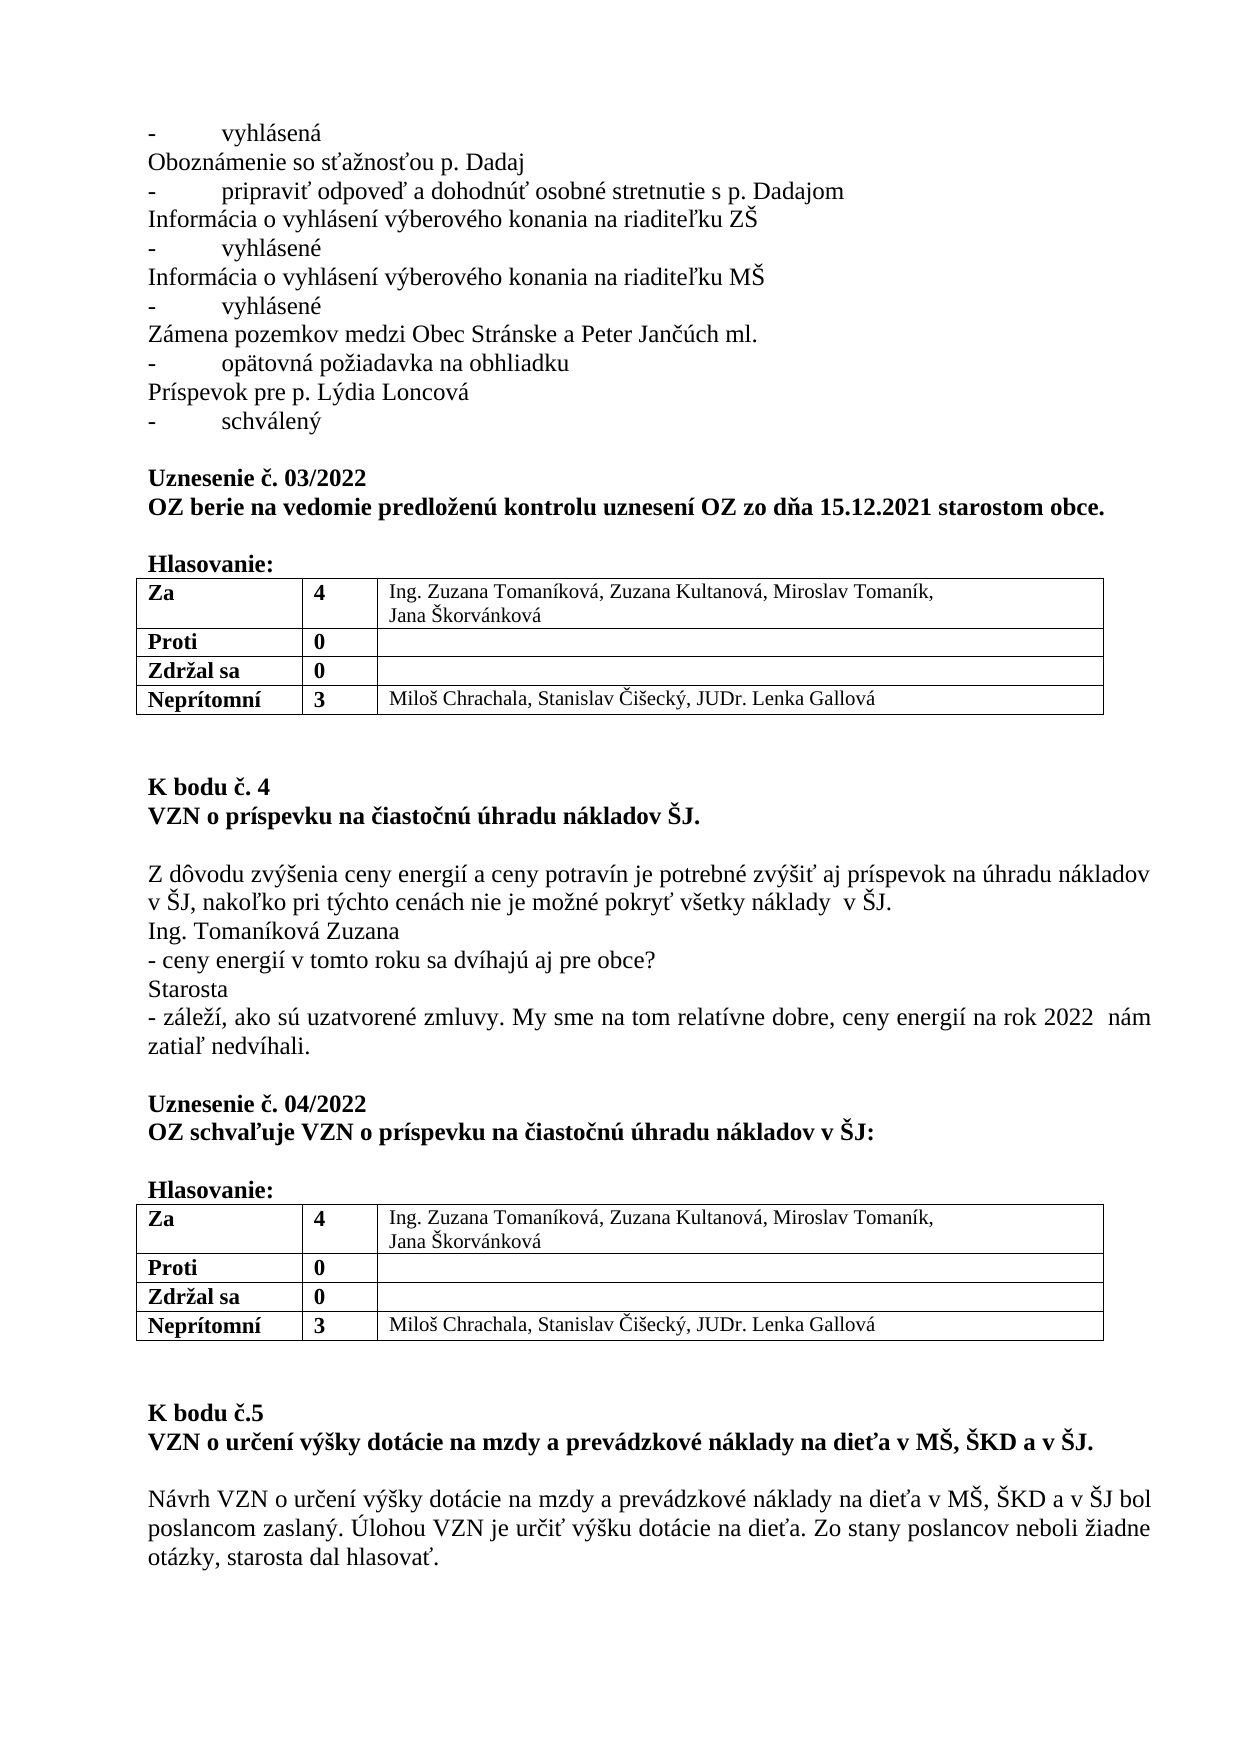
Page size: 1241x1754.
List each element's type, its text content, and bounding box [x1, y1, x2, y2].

table_cell Zdržal sa [137, 657, 302, 685]
table_header Za [137, 1205, 302, 1253]
table_cell Proti [137, 629, 302, 656]
table_cell 0 [303, 629, 377, 656]
table_header 4 [303, 1205, 377, 1253]
text Starosta [148, 974, 1152, 1002]
table_header Za [137, 579, 302, 627]
table_cell 3 [303, 1312, 377, 1339]
table_cell 0 [303, 1283, 377, 1311]
table_cell 0 [303, 657, 377, 685]
table_cell Miloš Chrachala, Stanislav Čišecký, JUDr. Lenka Gallová [378, 1312, 1103, 1339]
text K bodu č.5 [148, 1398, 1152, 1427]
table_header 4 [303, 579, 377, 627]
table_cell Miloš Chrachala, Stanislav Čišecký, JUDr. Lenka Gallová [378, 686, 1103, 714]
text - schválený [148, 406, 1152, 434]
text VZN o určení výšky dotácie na mzdy a prevádzkové náklady na dieťa v MŠ, ŠKD a v ŠJ. [148, 1427, 1152, 1456]
table_cell Zdržal sa [137, 1283, 302, 1311]
table_cell [378, 1283, 1103, 1311]
text Ing. Tomaníková Zuzana [148, 916, 1152, 945]
text - vyhlásené [148, 233, 1152, 262]
table_cell [378, 1254, 1103, 1282]
table_cell Proti [137, 1254, 302, 1282]
text Uznesenie č. 04/2022 [148, 1089, 1152, 1117]
text Návrh VZN o určení výšky dotácie na mzdy a prevádzkové náklady na dieťa v MŠ, ŠKD a v ŠJ bol poslancom zaslaný. Úlohou VZN je určiť výšku dotácie na dieťa. Zo stany poslancov neboli žiadne otázky, starosta dal hlasovať. [148, 1484, 1152, 1571]
text Oboznámenie so sťažnosťou p. Dadaj [148, 147, 1152, 176]
table_cell [378, 657, 1103, 685]
text K bodu č. 4 [148, 772, 1152, 801]
text OZ berie na vedomie predloženú kontrolu uznesení OZ zo dňa 15.12.2021 starostom obce. [148, 492, 1152, 521]
text Hlasovanie: [148, 1175, 1152, 1204]
table_cell Neprítomní [137, 686, 302, 714]
text Uznesenie č. 03/2022 [148, 463, 1152, 492]
text Zámena pozemkov medzi Obec Stránske a Peter Jančúch ml. [148, 319, 1152, 348]
text Hlasovanie: [148, 549, 1152, 578]
text VZN o príspevku na čiastočnú úhradu nákladov ŠJ. [148, 801, 1152, 830]
table_header Ing. Zuzana Tomaníková, Zuzana Kultanová, Miroslav Tomaník, Jana Škorvánková [378, 1205, 1103, 1253]
text Príspevok pre p. Lýdia Loncová [148, 377, 1152, 406]
table_cell [378, 629, 1103, 656]
text - ceny energií v tomto roku sa dvíhajú aj pre obce? [148, 945, 1152, 974]
text Informácia o vyhlásení výberového konania na riaditeľku ZŠ [148, 204, 1152, 233]
text Informácia o vyhlásení výberového konania na riaditeľku MŠ [148, 262, 1152, 291]
table_cell 3 [303, 686, 377, 714]
text - vyhlásené [148, 291, 1152, 319]
text - opätovná požiadavka na obhliadku [148, 348, 1152, 377]
table_cell Neprítomní [137, 1312, 302, 1339]
table_cell 0 [303, 1254, 377, 1282]
table_header Ing. Zuzana Tomaníková, Zuzana Kultanová, Miroslav Tomaník, Jana Škorvánková [378, 579, 1103, 627]
text - pripraviť odpoveď a dohodnúť osobné stretnutie s p. Dadajom [148, 176, 1152, 204]
text - záleží, ako sú uzatvorené zmluvy. My sme na tom relatívne dobre, ceny energií na rok 2022 nám zatiaľ nedvíhali. [148, 1002, 1152, 1060]
text - vyhlásená [148, 118, 1152, 147]
text OZ schvaľuje VZN o príspevku na čiastočnú úhradu nákladov v ŠJ: [148, 1117, 1152, 1146]
text Z dôvodu zvýšenia ceny energií a ceny potravín je potrebné zvýšiť aj príspevok na úhradu nákladov v ŠJ, nakoľko pri týchto cenách nie je možné pokryť všetky náklady v ŠJ. [148, 859, 1152, 916]
